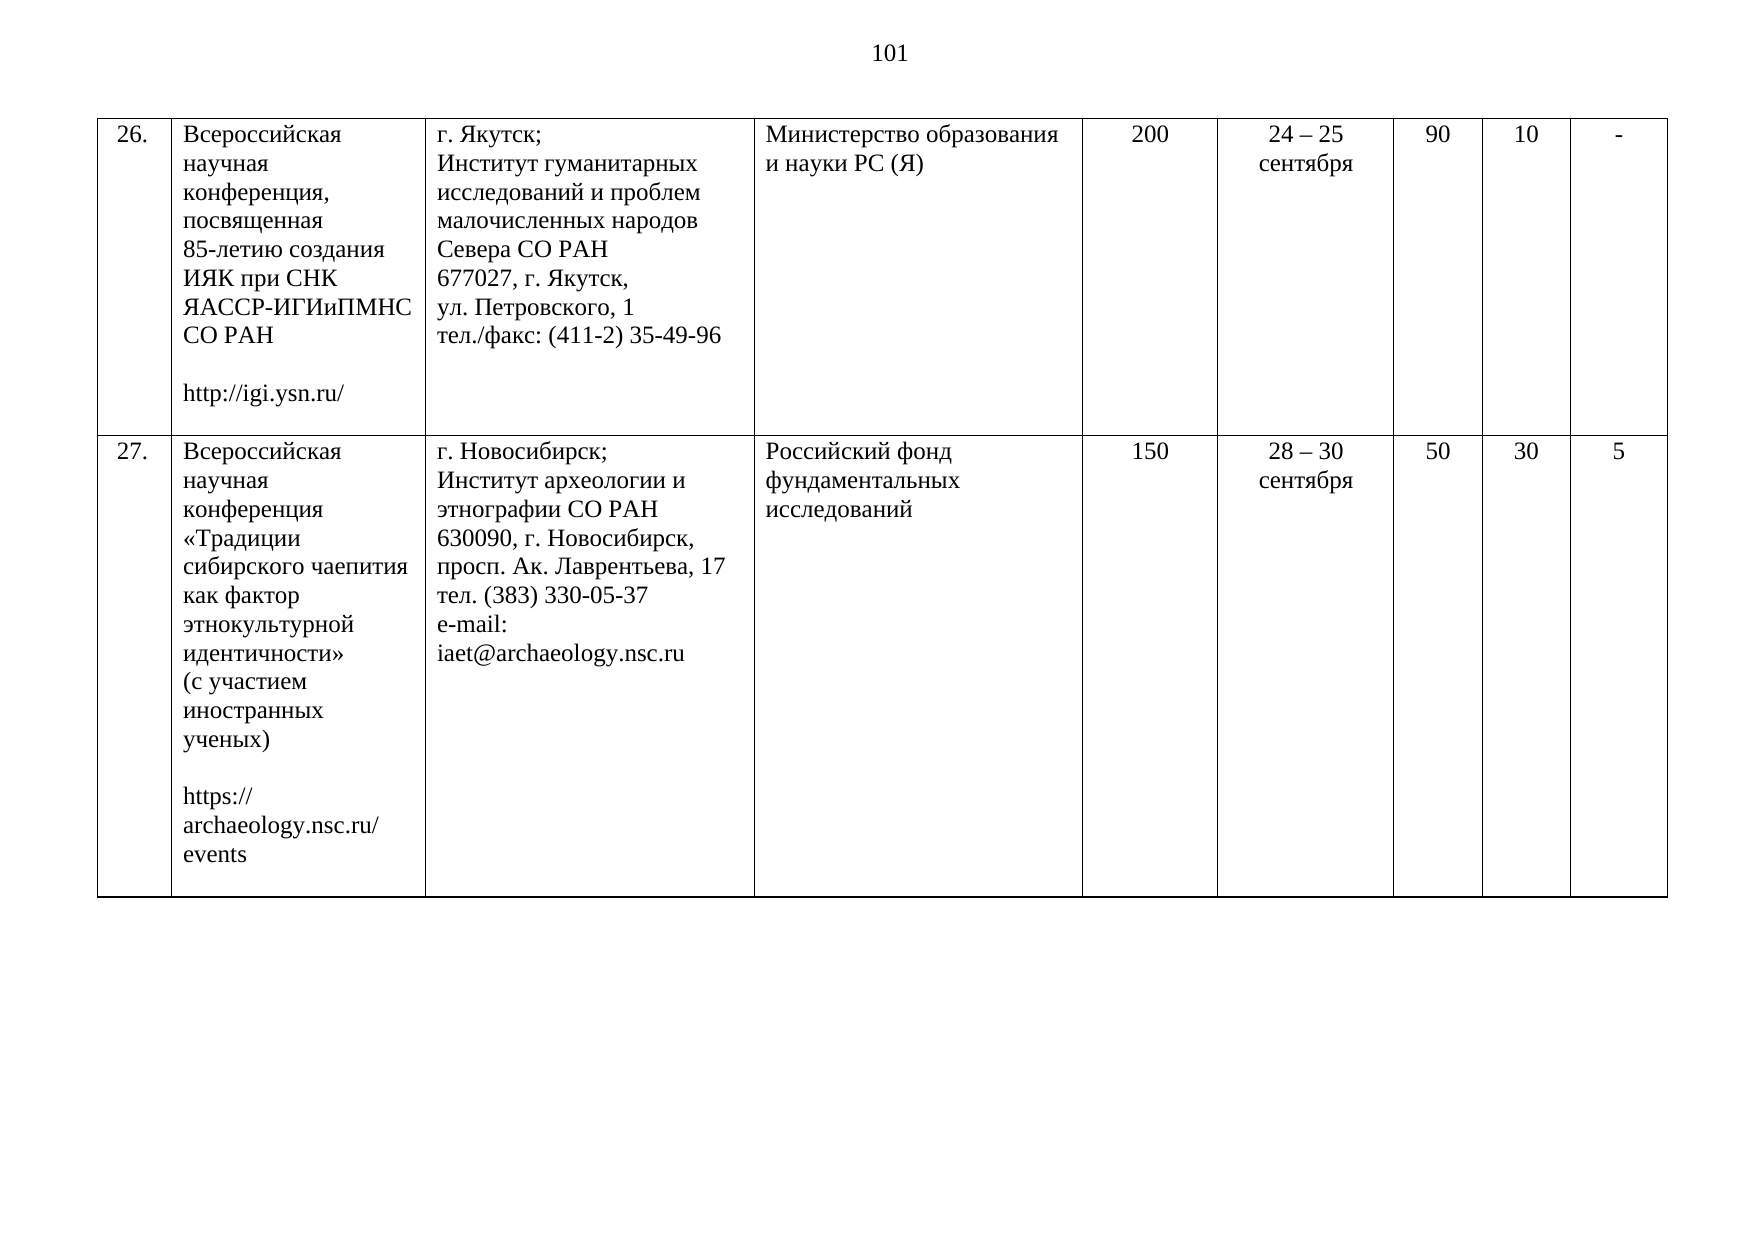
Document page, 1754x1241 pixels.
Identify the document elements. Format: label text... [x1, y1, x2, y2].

table_cell [98, 436, 171, 896]
table_cell 200 [1083, 119, 1217, 435]
table_cell г. Якутск; Институт гуманитарных исследований и проблем малочисленных народов Севера СО РАН 677027, г. Якутск, ул. Петровского, 1 тел./факс: (411-2) 35-49-96 [426, 119, 754, 435]
table_cell - [1571, 119, 1667, 435]
table_cell 24 – 25 сентября [1218, 119, 1393, 435]
table_cell 5 [1571, 436, 1667, 896]
table_cell 30 [1483, 436, 1570, 896]
table_cell 10 [1483, 119, 1570, 435]
table_cell Министерство образования и науки РС (Я) [755, 119, 1082, 435]
table_cell 28 – 30 сентября [1218, 436, 1393, 896]
table_cell Всероссийская научная конференция «Традиции сибирского чаепития как фактор этнокультурной идентичности» (с участием иностранных ученых) https://archaeology.nsc.ru/events [172, 436, 425, 896]
table_cell Российский фонд фундаментальных исследований [755, 436, 1082, 896]
table_cell 150 [1083, 436, 1217, 896]
table_cell [98, 119, 171, 435]
table_cell 90 [1394, 119, 1482, 435]
table_cell 50 [1394, 436, 1482, 896]
table_cell Всероссийская научная конференция, посвященная 85-летию создания ИЯК при СНК ЯАССР-ИГИиПМНС СО РАН http://igi.ysn.ru/ [172, 119, 425, 435]
table_cell г. Новосибирск; Институт археологии и этнографии СО РАН 630090, г. Новосибирск, просп. Ак. Лаврентьева, 17 тел. (383) 330-05-37 е-mail: iaet@archaeology.nsc.ru [426, 436, 754, 896]
